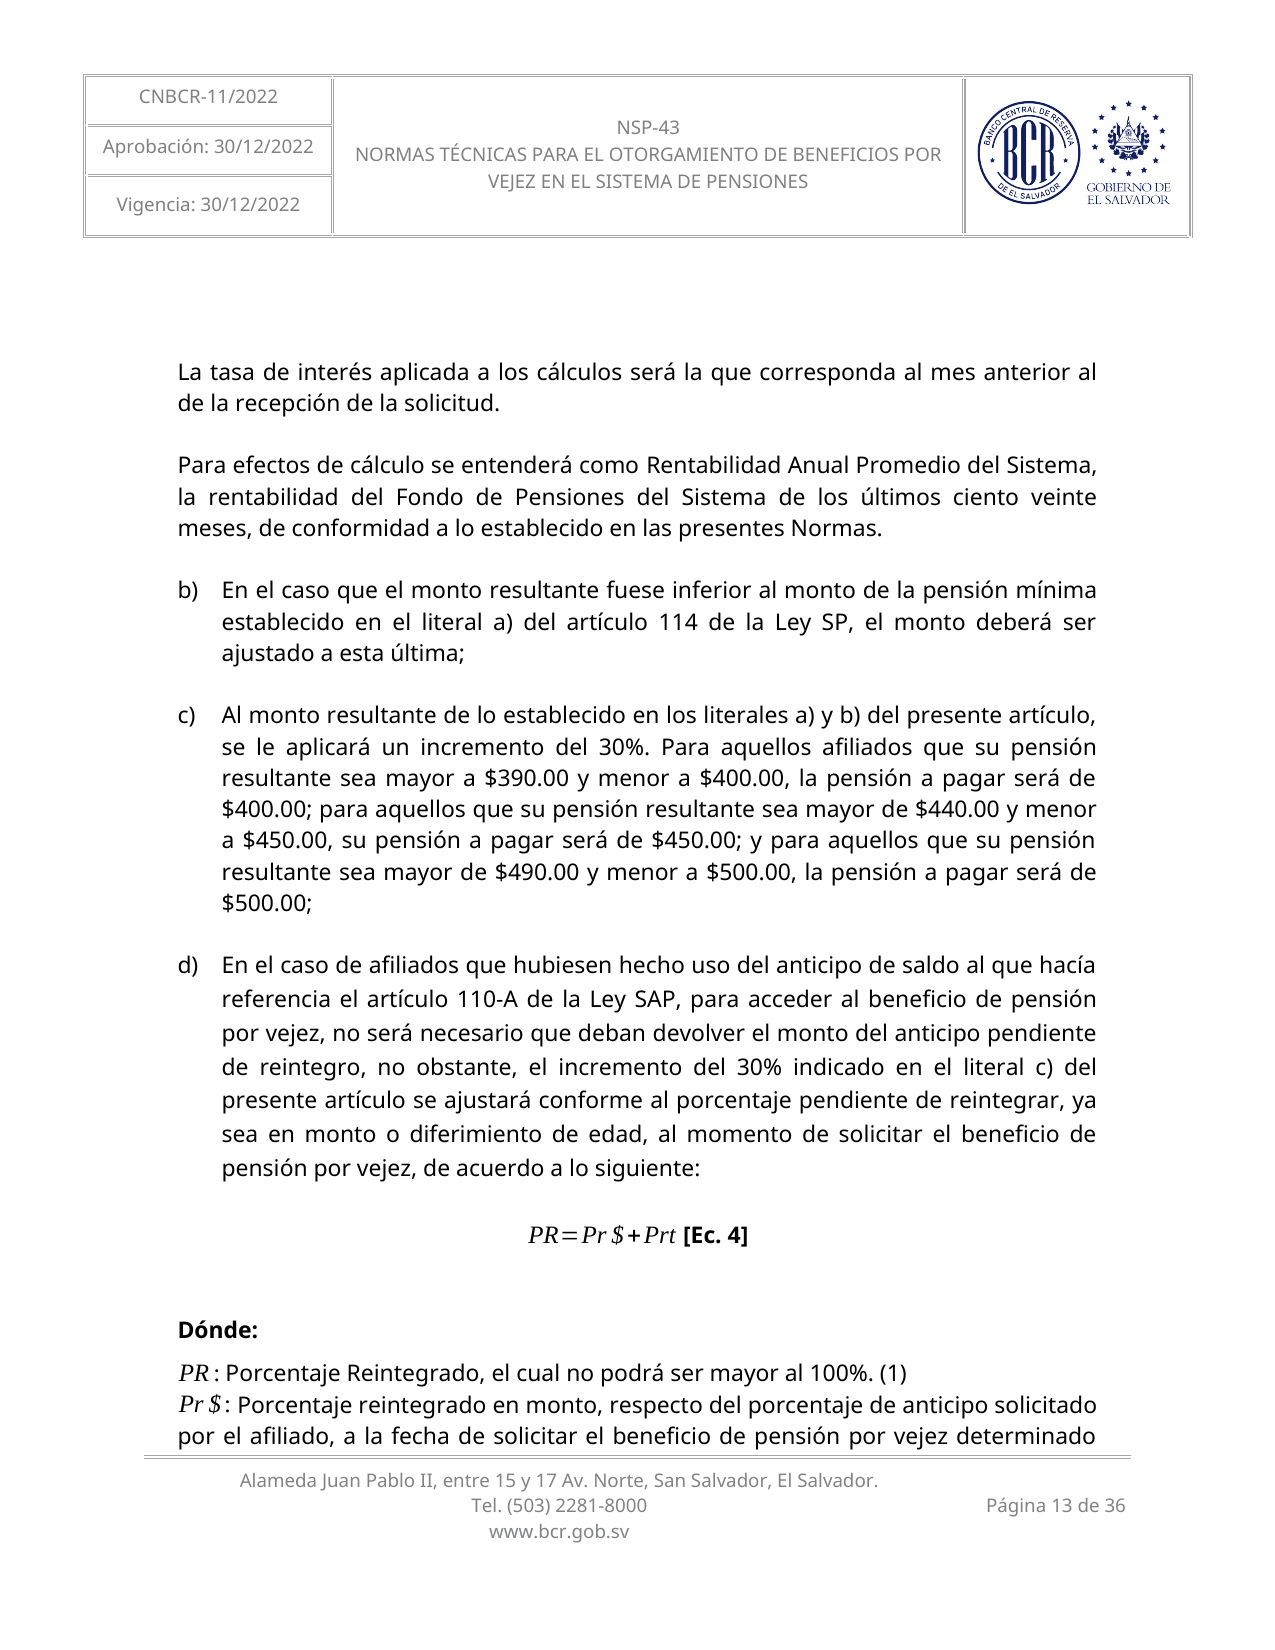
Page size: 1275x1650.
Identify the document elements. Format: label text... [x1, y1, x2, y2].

list Al monto resultante de lo establecido en los literales a) y b) del presente artículo, se le aplicará un incremento del 30%. Para aquellos afiliados que su pensión resultante sea mayor a $390.00 y menor a $400.00, la pensión a pagar será de $400.00; para aquellos que su pensión resultante sea mayor de $440.00 y menor a $450.00, su pensión a pagar será de $450.00; y para aquellos que su pensión resultante sea mayor de $490.00 y menor a $500.00, la pensión a pagar será de $500.00; [177, 699, 1098, 918]
list En el caso que el monto resultante fuese inferior al monto de la pensión mínima establecido en el literal a) del artículo 114 de la Ley SP, el monto deberá ser ajustado a esta última; [177, 574, 1098, 668]
text Para efectos de cálculo se entenderá como Rentabilidad Anual Promedio del Sistema, la rentabilidad del Fondo de Pensiones del Sistema de los últimos ciento veinte meses, de conformidad a lo establecido en las presentes Normas. [177, 449, 1098, 543]
text Porcentaje Reintegrado, el cual no podrá ser mayor al 100%. (1) [177, 1357, 1098, 1388]
text La tasa de interés aplicada a los cálculos será la que corresponda al mes anterior al de la recepción de la solicitud. [177, 356, 1098, 418]
list En el caso de afiliados que hubiesen hecho uso del anticipo de saldo al que hacía referencia el artículo 110-A de la Ley SAP, para acceder al beneficio de pensión por vejez, no será necesario que deban devolver el monto del anticipo pendiente de reintegro, no obstante, el incremento del 30% indicado en el literal c) del presente artículo se ajustará conforme al porcentaje pendiente de reintegrar, ya sea en monto o diferimiento de edad, al momento de solicitar el beneficio de pensión por vejez, de acuerdo a lo siguiente: [177, 949, 1098, 1183]
text [Ec. 4] [177, 1219, 1098, 1251]
picture [974, 100, 1173, 207]
text Dónde: [177, 1313, 1098, 1345]
